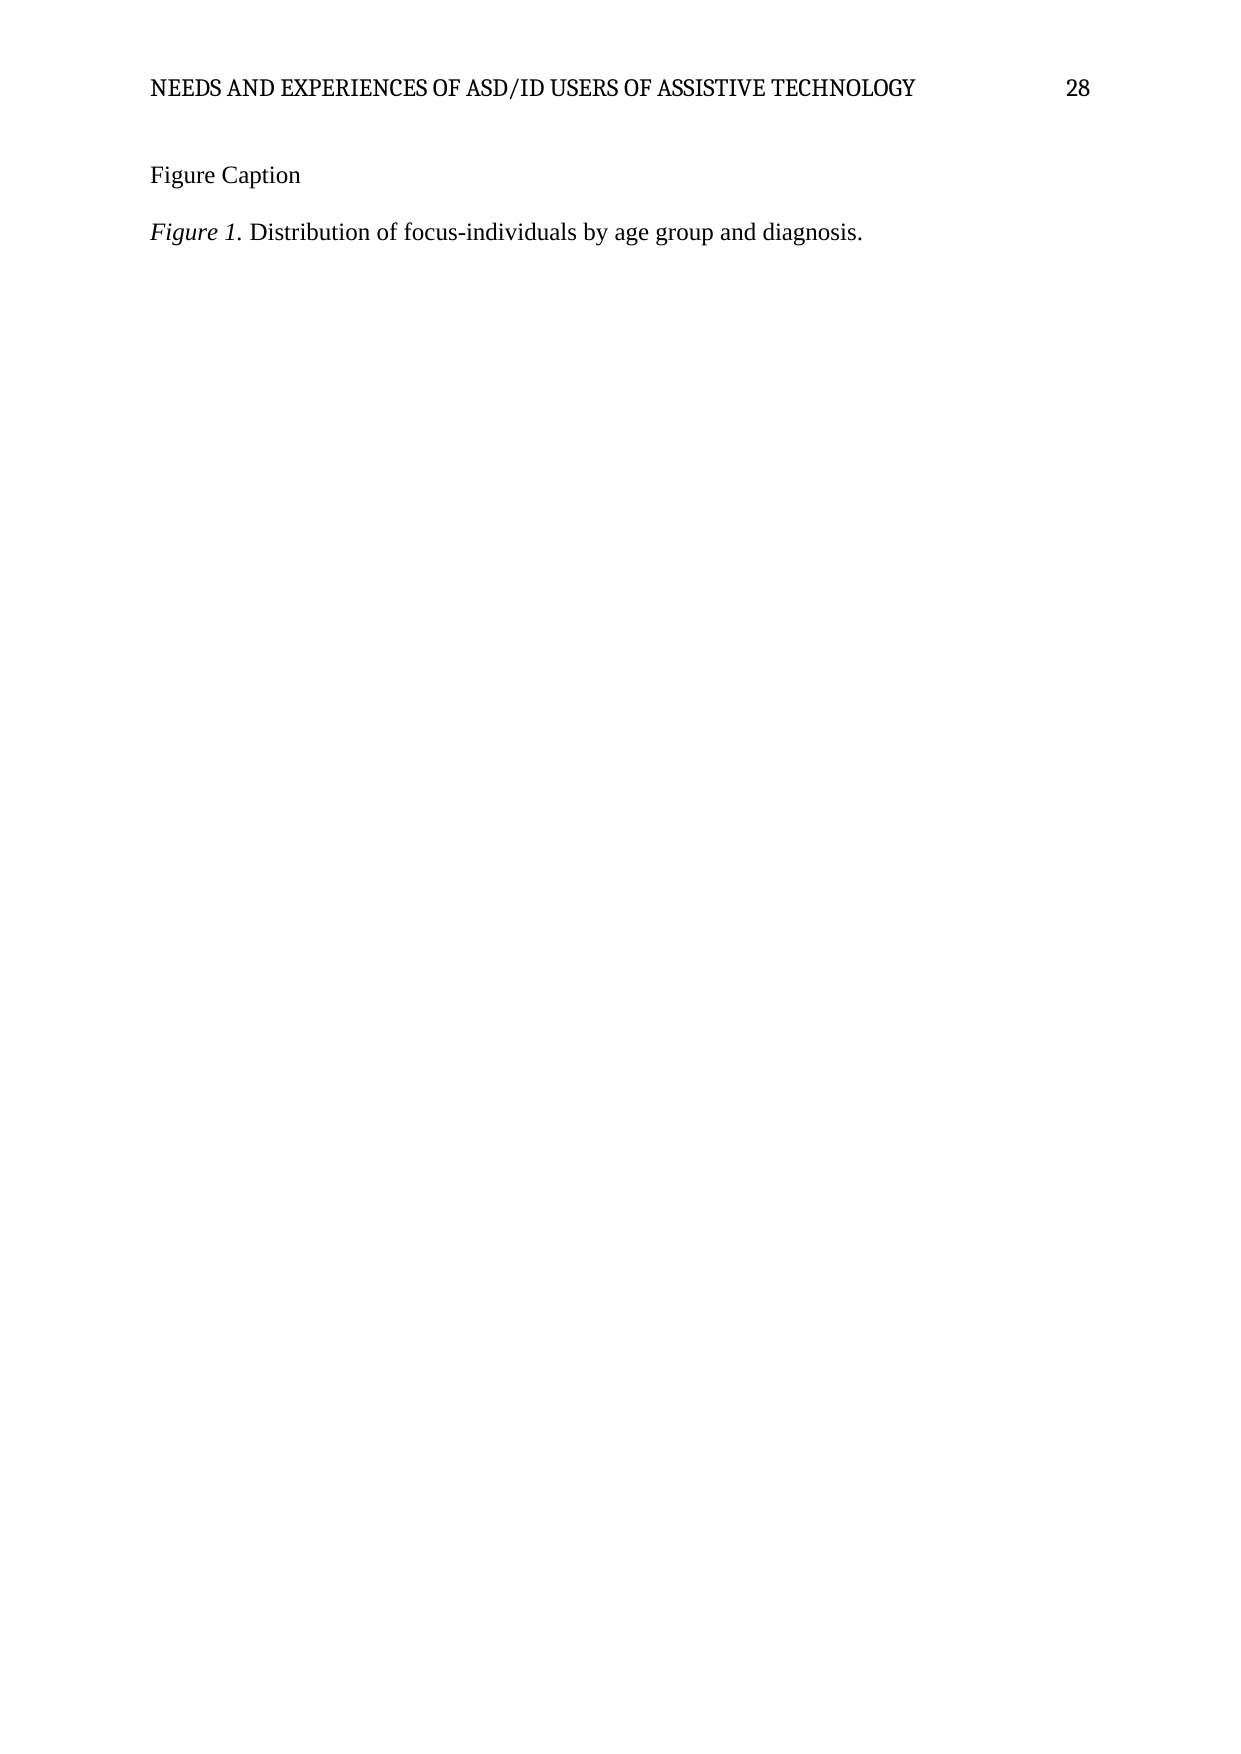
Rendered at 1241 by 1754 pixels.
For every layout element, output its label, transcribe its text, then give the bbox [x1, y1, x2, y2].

text Figure Caption [150, 160, 1090, 189]
text Figure 1. Distribution of focus-individuals by age group and diagnosis. [150, 217, 1090, 246]
